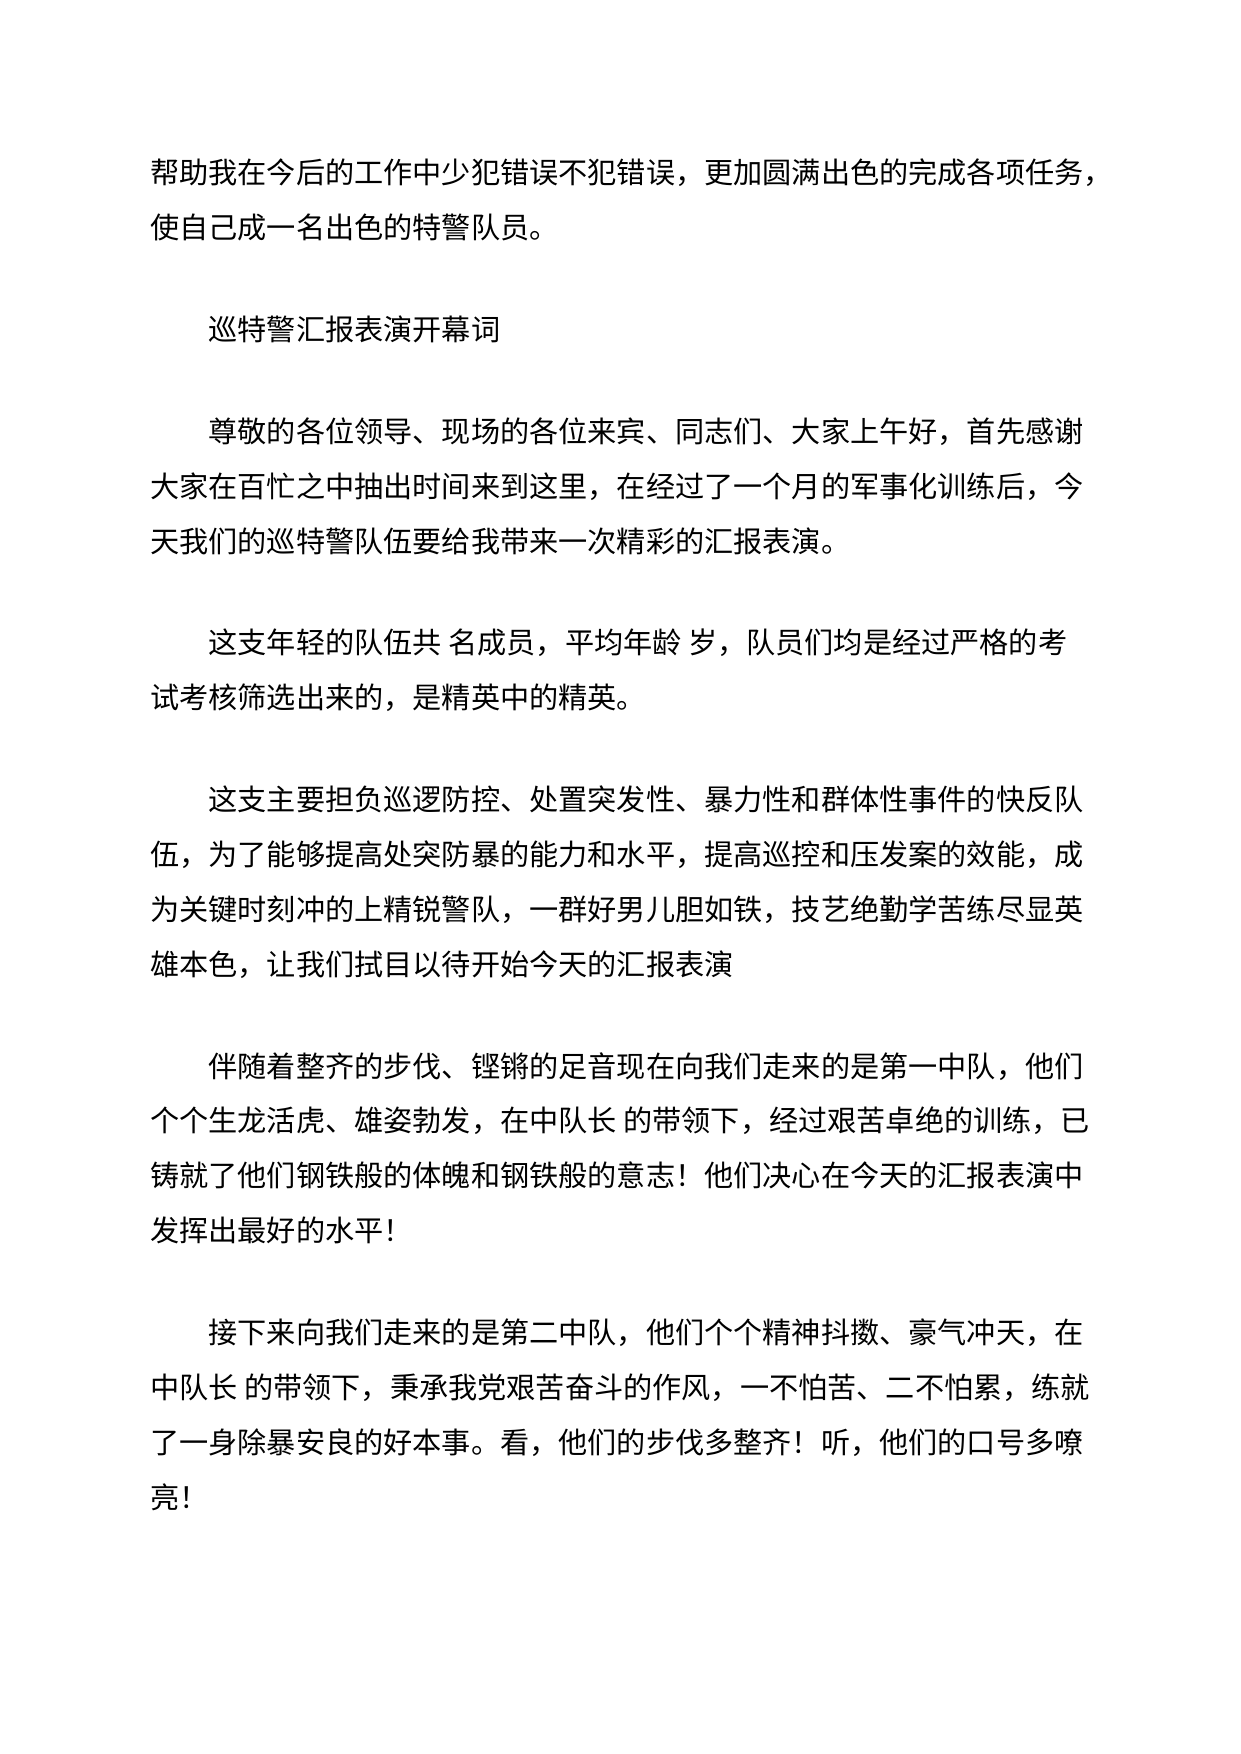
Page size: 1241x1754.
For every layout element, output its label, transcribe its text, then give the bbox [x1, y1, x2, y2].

text 这支年轻的队伍共 名成员，平均年龄 岁，队员们均是经过严格的考试考核筛选出来的，是精英中的精英。 [150, 620, 1090, 717]
text 这支主要担负巡逻防控、处置突发性、暴力性和群体性事件的快反队伍，为了能够提高处突防暴的能力和水平，提高巡控和压发案的效能，成为关键时刻冲的上精锐警队，一群好男儿胆如铁，技艺绝勤学苦练尽显英雄本色，让我们拭目以待开始今天的汇报表演 [150, 777, 1090, 984]
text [150, 150, 1090, 247]
text 尊敬的各位领导、现场的各位来宾、同志们、大家上午好，首先感谢大家在百忙之中抽出时间来到这里，在经过了一个月的军事化训练后，今天我们的巡特警队伍要给我带来一次精彩的汇报表演。 [150, 408, 1090, 561]
text 巡特警汇报表演开幕词 [150, 307, 1090, 349]
text 伴随着整齐的步伐、铿锵的足音现在向我们走来的是第一中队，他们个个生龙活虎、雄姿勃发，在中队长 的带领下，经过艰苦卓绝的训练，已铸就了他们钢铁般的体魄和钢铁般的意志！他们决心在今天的汇报表演中发挥出最好的水平！ [150, 1043, 1090, 1250]
text 接下来向我们走来的是第二中队，他们个个精神抖擞、豪气冲天，在中队长 的带领下，秉承我党艰苦奋斗的作风，一不怕苦、二不怕累，练就了一身除暴安良的好本事。看，他们的步伐多整齐！听，他们的口号多嘹亮！ [150, 1309, 1090, 1517]
